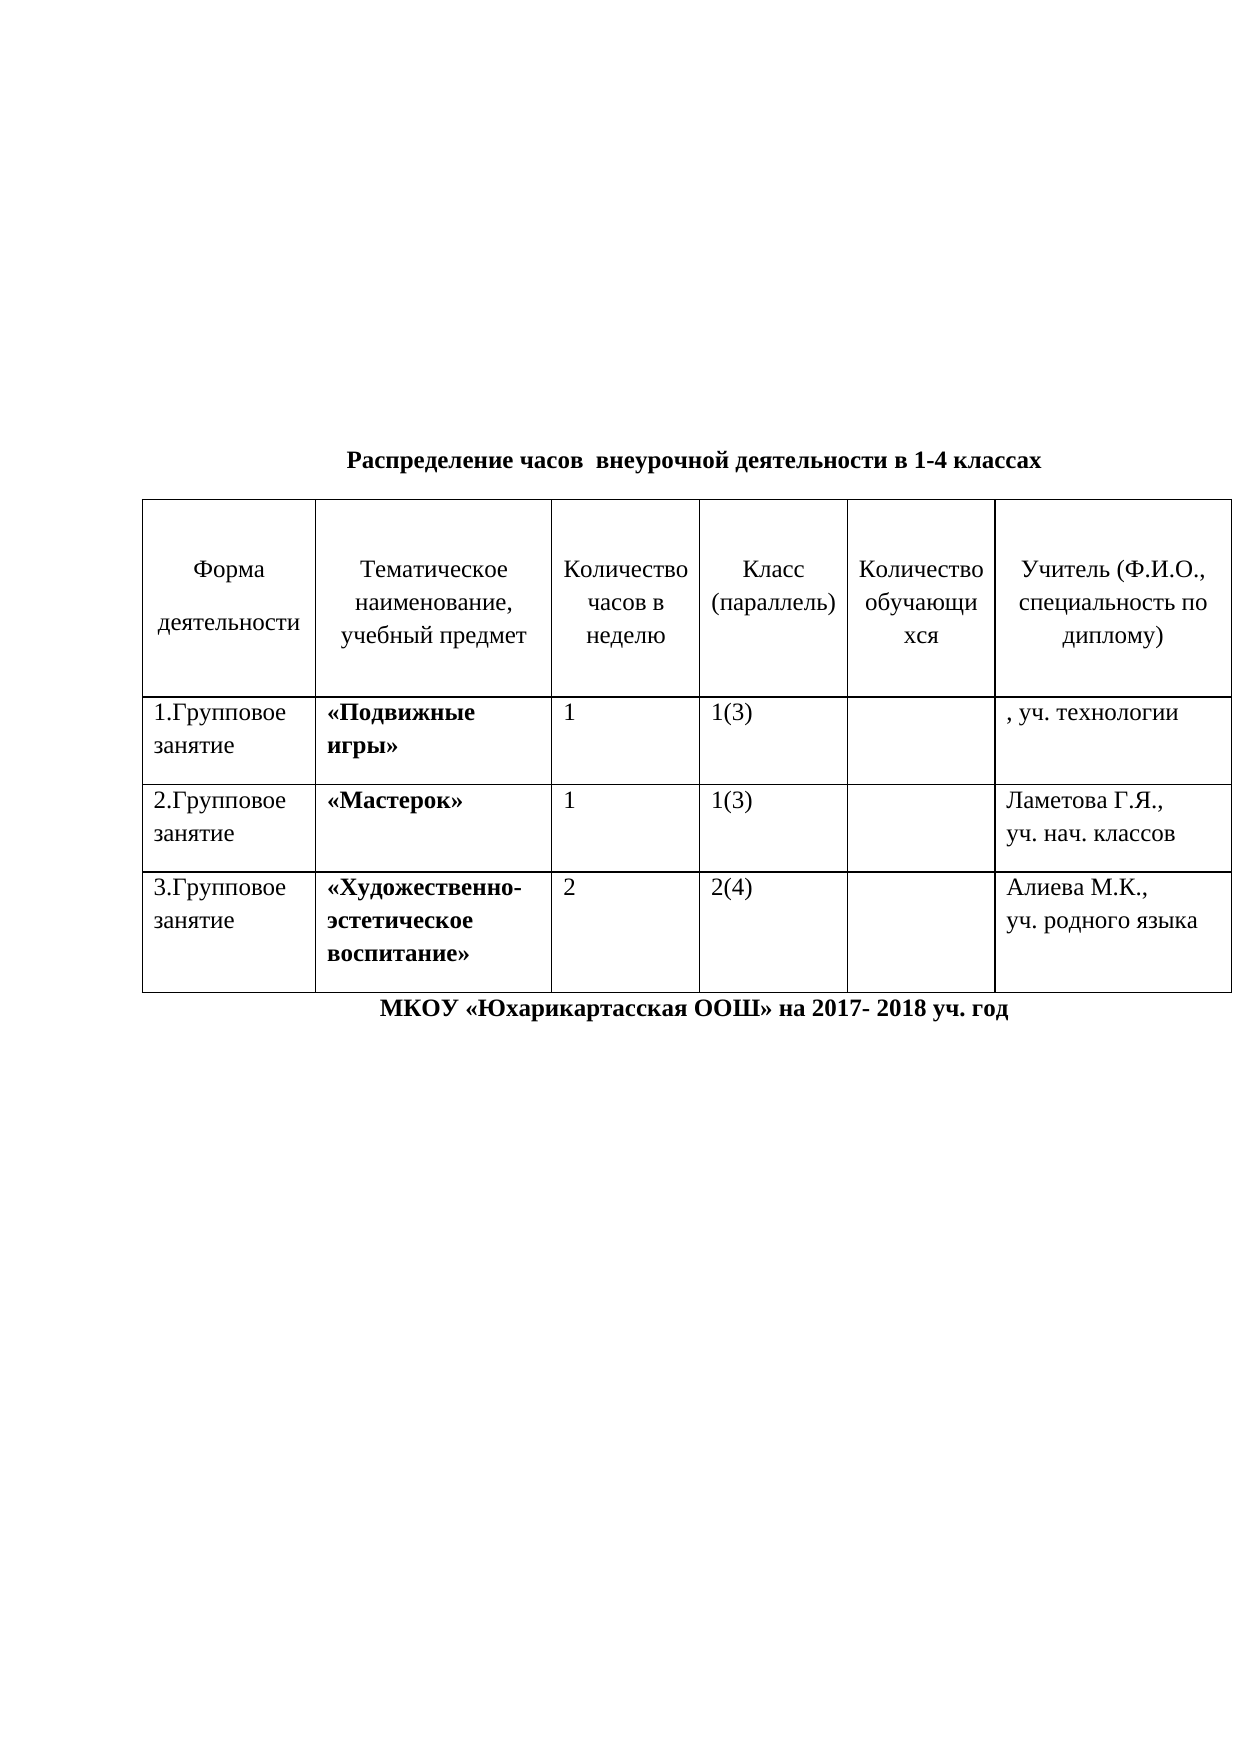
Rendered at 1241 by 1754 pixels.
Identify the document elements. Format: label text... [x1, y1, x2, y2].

table_cell [848, 698, 994, 784]
table_header Количество обучающихся [848, 500, 994, 696]
table_header Количество часов в неделю [552, 500, 699, 696]
table_header Класс (параллель) [700, 500, 847, 696]
table_cell «Мастерок» [316, 785, 551, 871]
table_cell 2(4) [700, 873, 847, 992]
table_cell 2 [552, 873, 699, 992]
table_header Форма деятельности [143, 500, 315, 696]
table_cell 1 [552, 698, 699, 784]
table_cell «Художественно-эстетическое воспитание» [316, 873, 551, 992]
text МКОУ «Юхарикартасская ООШ» на 2017- 2018 уч. год [192, 993, 1196, 1022]
table_cell , уч. технологии [996, 698, 1231, 784]
table_cell «Подвижные игры» [316, 698, 551, 784]
table_cell 3.Групповое занятие [143, 873, 315, 992]
table_cell 2.Групповое занятие [143, 785, 315, 871]
table_header Учитель (Ф.И.О., специальность по диплому) [996, 500, 1231, 696]
table_cell [848, 873, 994, 992]
table_cell [848, 785, 994, 871]
text Распределение часов внеурочной деятельности в 1-4 классах [192, 445, 1196, 474]
table_header Тематическое наименование, учебный предмет [316, 500, 551, 696]
table_cell Алиева М.К., уч. родного языка [996, 873, 1231, 992]
table_cell Ламетова Г.Я., уч. нач. классов [996, 785, 1231, 871]
table_cell 1.Групповое занятие [143, 698, 315, 784]
table_cell 1(3) [700, 698, 847, 784]
table_cell 1 [552, 785, 699, 871]
table_cell 1(3) [700, 785, 847, 871]
